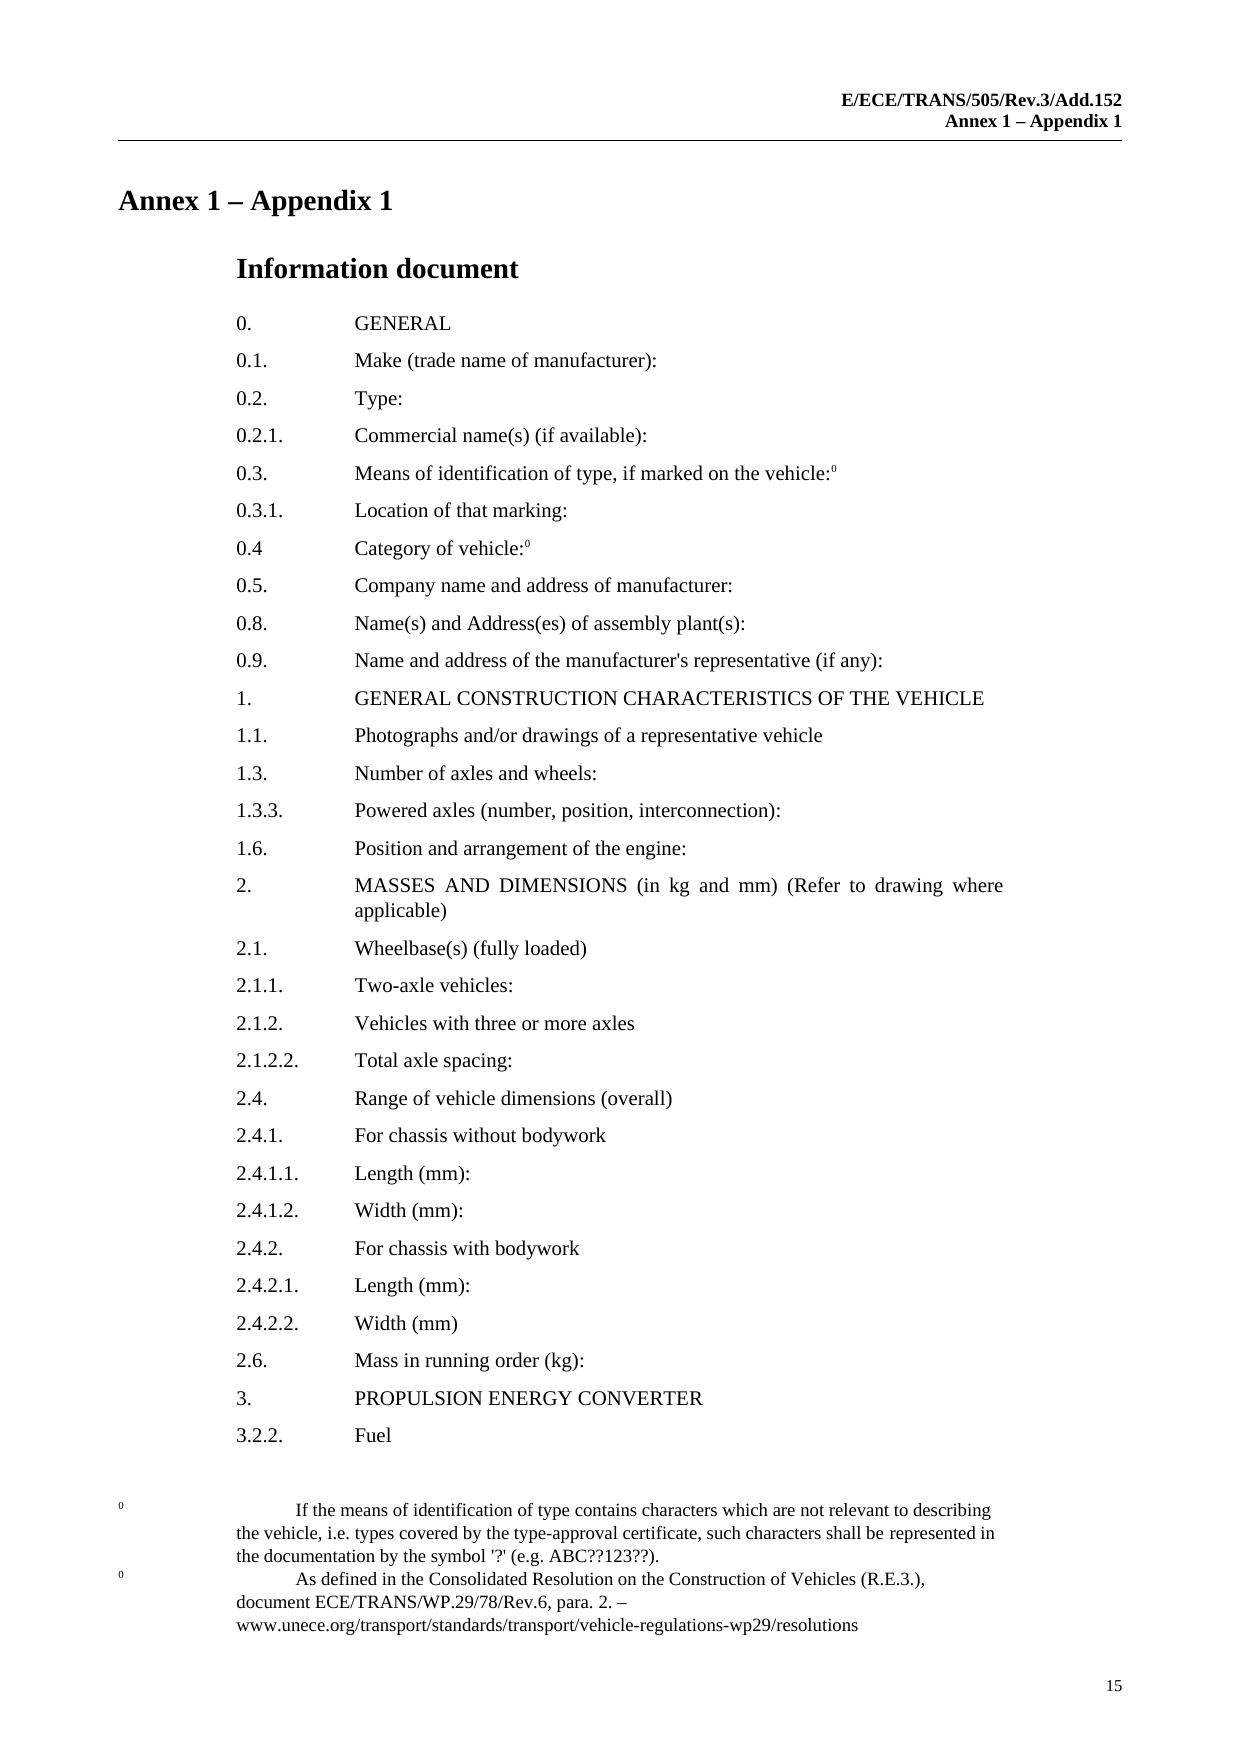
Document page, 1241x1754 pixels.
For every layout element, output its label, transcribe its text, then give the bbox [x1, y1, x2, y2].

text 0.3. Means of identification of type, if marked on the vehicle: [236, 460, 1004, 485]
text 0.1. Make (trade name of manufacturer): [236, 348, 1004, 373]
text 0.4 Category of vehicle: [236, 535, 1004, 560]
text 2.4.1. For chassis without bodywork [236, 1123, 1004, 1148]
text 1.3.3. Powered axles (number, position, interconnection): [236, 798, 1004, 823]
text 2.1.1. Two-axle vehicles: [236, 973, 1004, 998]
text 1. GENERAL CONSTRUCTION CHARACTERISTICS OF THE VEHICLE [236, 685, 1004, 710]
text 2.1. Wheelbase(s) (fully loaded) [236, 935, 1004, 960]
text 3.2.2. Fuel [236, 1423, 1004, 1448]
text Information document [118, 254, 1004, 285]
text 0.8. Name(s) and Address(es) of assembly plant(s): [236, 610, 1004, 635]
text 2.4. Range of vehicle dimensions (overall) [236, 1085, 1004, 1110]
text 1.6. Position and arrangement of the engine: [236, 835, 1004, 860]
text 3. PROPULSION ENERGY CONVERTER [236, 1385, 1004, 1410]
text 2.4.2.1. Length (mm): [236, 1273, 1004, 1298]
text 2.1.2. Vehicles with three or more axles [236, 1010, 1004, 1035]
text 2.4.2. For chassis with bodywork [236, 1235, 1004, 1260]
text 0.5. Company name and address of manufacturer: [236, 573, 1004, 598]
text 0.2. Type: [236, 385, 1004, 410]
text 2.6. Mass in running order (kg): [236, 1348, 1004, 1373]
text 2.4.2.2. Width (mm) [236, 1310, 1004, 1335]
text 2. MASSES AND DIMENSIONS (in kg and mm) (Refer to drawing where applicable) [236, 873, 1004, 923]
text 2.4.1.1. Length (mm): [236, 1160, 1004, 1185]
text Annex 1 – Appendix 1 [118, 185, 1004, 216]
text 0.3.1. Location of that marking: [236, 498, 1004, 523]
text 0. GENERAL [236, 310, 1004, 335]
text 1.1. Photographs and/or drawings of a representative vehicle [236, 723, 1004, 748]
text 0.9. Name and address of the manufacturer's representative (if any): [236, 648, 1004, 673]
text 2.1.2.2. Total axle spacing: [236, 1048, 1004, 1073]
text 2.4.1.2. Width (mm): [236, 1198, 1004, 1223]
text 1.3. Number of axles and wheels: [236, 760, 1004, 785]
text 0.2.1. Commercial name(s) (if available): [236, 423, 1004, 448]
